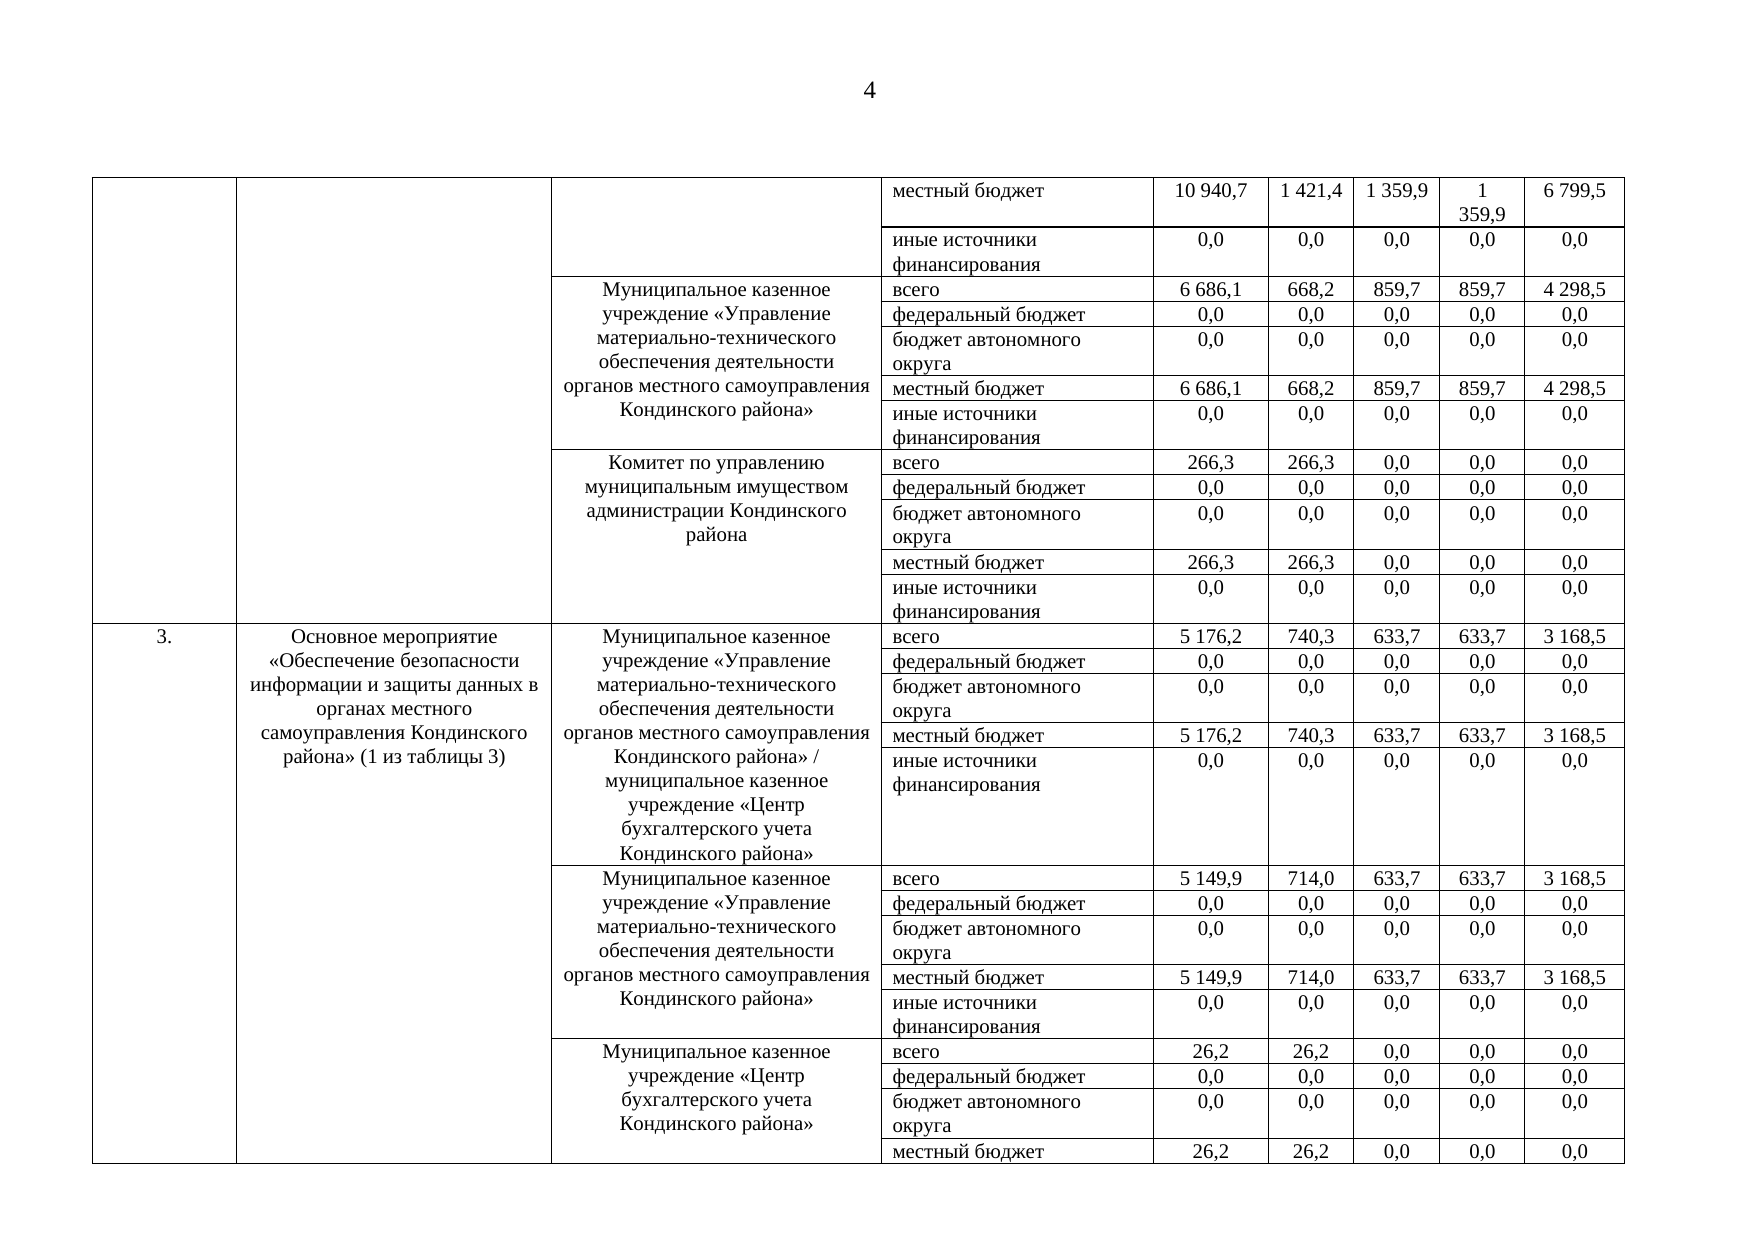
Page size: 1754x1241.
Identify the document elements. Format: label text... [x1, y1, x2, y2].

table_cell 4 298,5 [1525, 277, 1624, 301]
table_cell 714,0 [1269, 866, 1353, 889]
table_cell бюджет автономного округа [882, 916, 1153, 964]
table_cell федеральный бюджет [882, 649, 1153, 673]
table_cell 0,0 [1269, 891, 1353, 915]
table_cell 0,0 [1354, 891, 1439, 915]
table_cell 0,0 [1154, 1064, 1268, 1088]
table_cell 0,0 [1525, 674, 1624, 722]
table_cell 0,0 [1525, 916, 1624, 964]
table_cell 0,0 [1154, 475, 1268, 499]
table_cell 633,7 [1440, 965, 1524, 989]
table_cell местный бюджет [882, 965, 1153, 989]
table_cell 633,7 [1440, 723, 1524, 747]
table_cell 859,7 [1354, 376, 1439, 400]
table_cell Комитет по управлению муниципальным имуществом администрации Кондинского района [552, 450, 881, 623]
table_cell бюджет автономного округа [882, 500, 1153, 548]
table_cell Муниципальное казенное учреждение «Управление материально-технического обеспечения деятельности органов местного самоуправления Кондинского района» [552, 866, 881, 1038]
table_cell федеральный бюджет [882, 891, 1153, 915]
table_cell 266,3 [1269, 450, 1353, 474]
table_cell 0,0 [1269, 649, 1353, 673]
table_cell иные источники финансирования [882, 990, 1153, 1038]
table_cell 0,0 [1440, 450, 1524, 474]
table_cell 0,0 [1269, 990, 1353, 1038]
table_cell 0,0 [1440, 1064, 1524, 1088]
table_cell 0,0 [1154, 990, 1268, 1038]
table_cell 740,3 [1269, 624, 1353, 648]
table_cell 0,0 [1154, 327, 1268, 375]
table_cell Основное мероприятие «Обеспечение безопасности информации и защиты данных в органах местного самоуправления Кондинского района» (1 из таблицы 3) [237, 624, 551, 1163]
table_cell 0,0 [1269, 674, 1353, 722]
table_cell 5 149,9 [1154, 965, 1268, 989]
table_cell 0,0 [1269, 1089, 1353, 1137]
table_cell 633,7 [1354, 866, 1439, 889]
table_cell местный бюджет [882, 178, 1153, 226]
table_cell 740,3 [1269, 723, 1353, 747]
table_cell иные источники финансирования [882, 401, 1153, 449]
table_cell 0,0 [1525, 327, 1624, 375]
table_cell 0,0 [1525, 550, 1624, 574]
table_cell 0,0 [1154, 575, 1268, 623]
table_cell 0,0 [1440, 1089, 1524, 1137]
table_cell 0,0 [1440, 500, 1524, 548]
table_cell бюджет автономного округа [882, 674, 1153, 722]
table_cell 0,0 [1440, 327, 1524, 375]
table_cell 0,0 [1440, 1039, 1524, 1063]
table_cell всего [882, 624, 1153, 648]
table_cell 0,0 [1354, 500, 1439, 548]
table_cell 0,0 [1440, 302, 1524, 326]
table_cell 0,0 [1440, 1139, 1524, 1163]
table_cell местный бюджет [882, 1139, 1153, 1163]
table_cell 0,0 [1154, 302, 1268, 326]
table_cell 0,0 [1354, 1139, 1439, 1163]
table_cell 3 168,5 [1525, 624, 1624, 648]
table_cell 0,0 [1440, 990, 1524, 1038]
table_cell 3 168,5 [1525, 965, 1624, 989]
table_cell федеральный бюджет [882, 302, 1153, 326]
table_cell 1 421,4 [1269, 178, 1353, 226]
table_cell 3. [93, 624, 236, 1163]
table_cell 0,0 [1354, 228, 1439, 276]
table_cell 0,0 [1354, 550, 1439, 574]
table_cell 26,2 [1154, 1139, 1268, 1163]
table_cell федеральный бюджет [882, 475, 1153, 499]
table_cell 0,0 [1440, 401, 1524, 449]
table_cell 0,0 [1440, 748, 1524, 864]
table_cell бюджет автономного округа [882, 327, 1153, 375]
table_cell 266,3 [1154, 550, 1268, 574]
table_cell 0,0 [1269, 1064, 1353, 1088]
table_cell 0,0 [1269, 748, 1353, 864]
table_cell 5 149,9 [1154, 866, 1268, 889]
table_cell 10 940,7 [1154, 178, 1268, 226]
table_cell 0,0 [1154, 674, 1268, 722]
table_cell 0,0 [1269, 916, 1353, 964]
table_cell всего [882, 450, 1153, 474]
table_cell 0,0 [1525, 228, 1624, 276]
table_cell 0,0 [1154, 916, 1268, 964]
table_cell 0,0 [1525, 1139, 1624, 1163]
table_cell 0,0 [1354, 1064, 1439, 1088]
table_cell 0,0 [1269, 302, 1353, 326]
table_cell 266,3 [1269, 550, 1353, 574]
table_cell 633,7 [1354, 965, 1439, 989]
table_cell иные источники финансирования [882, 748, 1153, 864]
table_cell 0,0 [1154, 228, 1268, 276]
table_cell 0,0 [1269, 327, 1353, 375]
table_cell 859,7 [1440, 376, 1524, 400]
table_cell 3 168,5 [1525, 866, 1624, 889]
table_cell 5 176,2 [1154, 624, 1268, 648]
table_cell местный бюджет [882, 376, 1153, 400]
table_cell 0,0 [1354, 575, 1439, 623]
table_cell 0,0 [1354, 748, 1439, 864]
table_cell 0,0 [1525, 1039, 1624, 1063]
table_cell 0,0 [1154, 1089, 1268, 1137]
table_cell 1 359,9 [1354, 178, 1439, 226]
table_cell иные источники финансирования [882, 575, 1153, 623]
table_cell Муниципальное казенное учреждение «Управление материально-технического обеспечения деятельности органов местного самоуправления Кондинского района» [552, 277, 881, 449]
table_cell 0,0 [1525, 990, 1624, 1038]
table_cell 0,0 [1269, 500, 1353, 548]
table_cell 859,7 [1354, 277, 1439, 301]
table_cell 0,0 [1154, 748, 1268, 864]
table_cell 26,2 [1154, 1039, 1268, 1063]
table_cell 0,0 [1269, 401, 1353, 449]
table_cell местный бюджет [882, 550, 1153, 574]
table_cell 0,0 [1354, 990, 1439, 1038]
table_cell 0,0 [1354, 327, 1439, 375]
table_cell 0,0 [1269, 475, 1353, 499]
table_cell иные источники финансирования [882, 228, 1153, 276]
table_cell бюджет автономного округа [882, 1089, 1153, 1137]
table_cell 0,0 [1354, 674, 1439, 722]
table_cell 0,0 [1354, 649, 1439, 673]
table_cell 266,3 [1154, 450, 1268, 474]
table_cell 0,0 [1269, 575, 1353, 623]
table_cell всего [882, 866, 1153, 889]
table_cell 633,7 [1440, 624, 1524, 648]
table_cell 0,0 [1525, 401, 1624, 449]
table_cell 6 799,5 [1525, 178, 1624, 226]
table_cell 0,0 [1525, 475, 1624, 499]
table_cell 0,0 [1154, 401, 1268, 449]
table_cell 633,7 [1354, 624, 1439, 648]
table_cell 0,0 [1354, 450, 1439, 474]
table_cell 0,0 [1525, 748, 1624, 864]
table_cell 0,0 [1154, 649, 1268, 673]
table_cell Муниципальное казенное учреждение «Управление материально-технического обеспечения деятельности органов местного самоуправления Кондинского района» / муниципальное казенное учреждение «Центр бухгалтерского учета Кондинского района» [552, 624, 881, 864]
table_cell 0,0 [1354, 401, 1439, 449]
table_cell 668,2 [1269, 277, 1353, 301]
table_cell 0,0 [1525, 450, 1624, 474]
table_cell 6 686,1 [1154, 277, 1268, 301]
table_cell 859,7 [1440, 277, 1524, 301]
table_cell федеральный бюджет [882, 1064, 1153, 1088]
table_cell местный бюджет [882, 723, 1153, 747]
table_cell всего [882, 1039, 1153, 1063]
table_cell 0,0 [1354, 475, 1439, 499]
table_cell 0,0 [1354, 302, 1439, 326]
table_cell 0,0 [1440, 228, 1524, 276]
table_cell 0,0 [1525, 1089, 1624, 1137]
table_cell всего [882, 277, 1153, 301]
table_cell Муниципальное казенное учреждение «Центр бухгалтерского учета Кондинского района» [552, 1039, 881, 1163]
table_cell 0,0 [1525, 500, 1624, 548]
table_cell 26,2 [1269, 1139, 1353, 1163]
table_cell 3 168,5 [1525, 723, 1624, 747]
table_cell 0,0 [1440, 550, 1524, 574]
table_cell 0,0 [1525, 649, 1624, 673]
table_cell 26,2 [1269, 1039, 1353, 1063]
table_cell 0,0 [1525, 302, 1624, 326]
table_cell 668,2 [1269, 376, 1353, 400]
table_cell 0,0 [1440, 575, 1524, 623]
table_cell 4 298,5 [1525, 376, 1624, 400]
table_cell 0,0 [1154, 891, 1268, 915]
table_cell 0,0 [1154, 500, 1268, 548]
table_cell 0,0 [1525, 891, 1624, 915]
table_cell 0,0 [1440, 674, 1524, 722]
table_cell 633,7 [1354, 723, 1439, 747]
table_cell 0,0 [1440, 475, 1524, 499]
table_cell 0,0 [1440, 916, 1524, 964]
table_cell 5 176,2 [1154, 723, 1268, 747]
table_cell 6 686,1 [1154, 376, 1268, 400]
table_cell 714,0 [1269, 965, 1353, 989]
table_cell 0,0 [1525, 575, 1624, 623]
table_cell 0,0 [1354, 1039, 1439, 1063]
table_cell 0,0 [1354, 916, 1439, 964]
table_cell 0,0 [1525, 1064, 1624, 1088]
table_cell 0,0 [1440, 649, 1524, 673]
table_cell 0,0 [1269, 228, 1353, 276]
table_cell 0,0 [1440, 891, 1524, 915]
table_cell 1 359,9 [1440, 178, 1524, 226]
table_cell 633,7 [1440, 866, 1524, 889]
table_cell 0,0 [1354, 1089, 1439, 1137]
